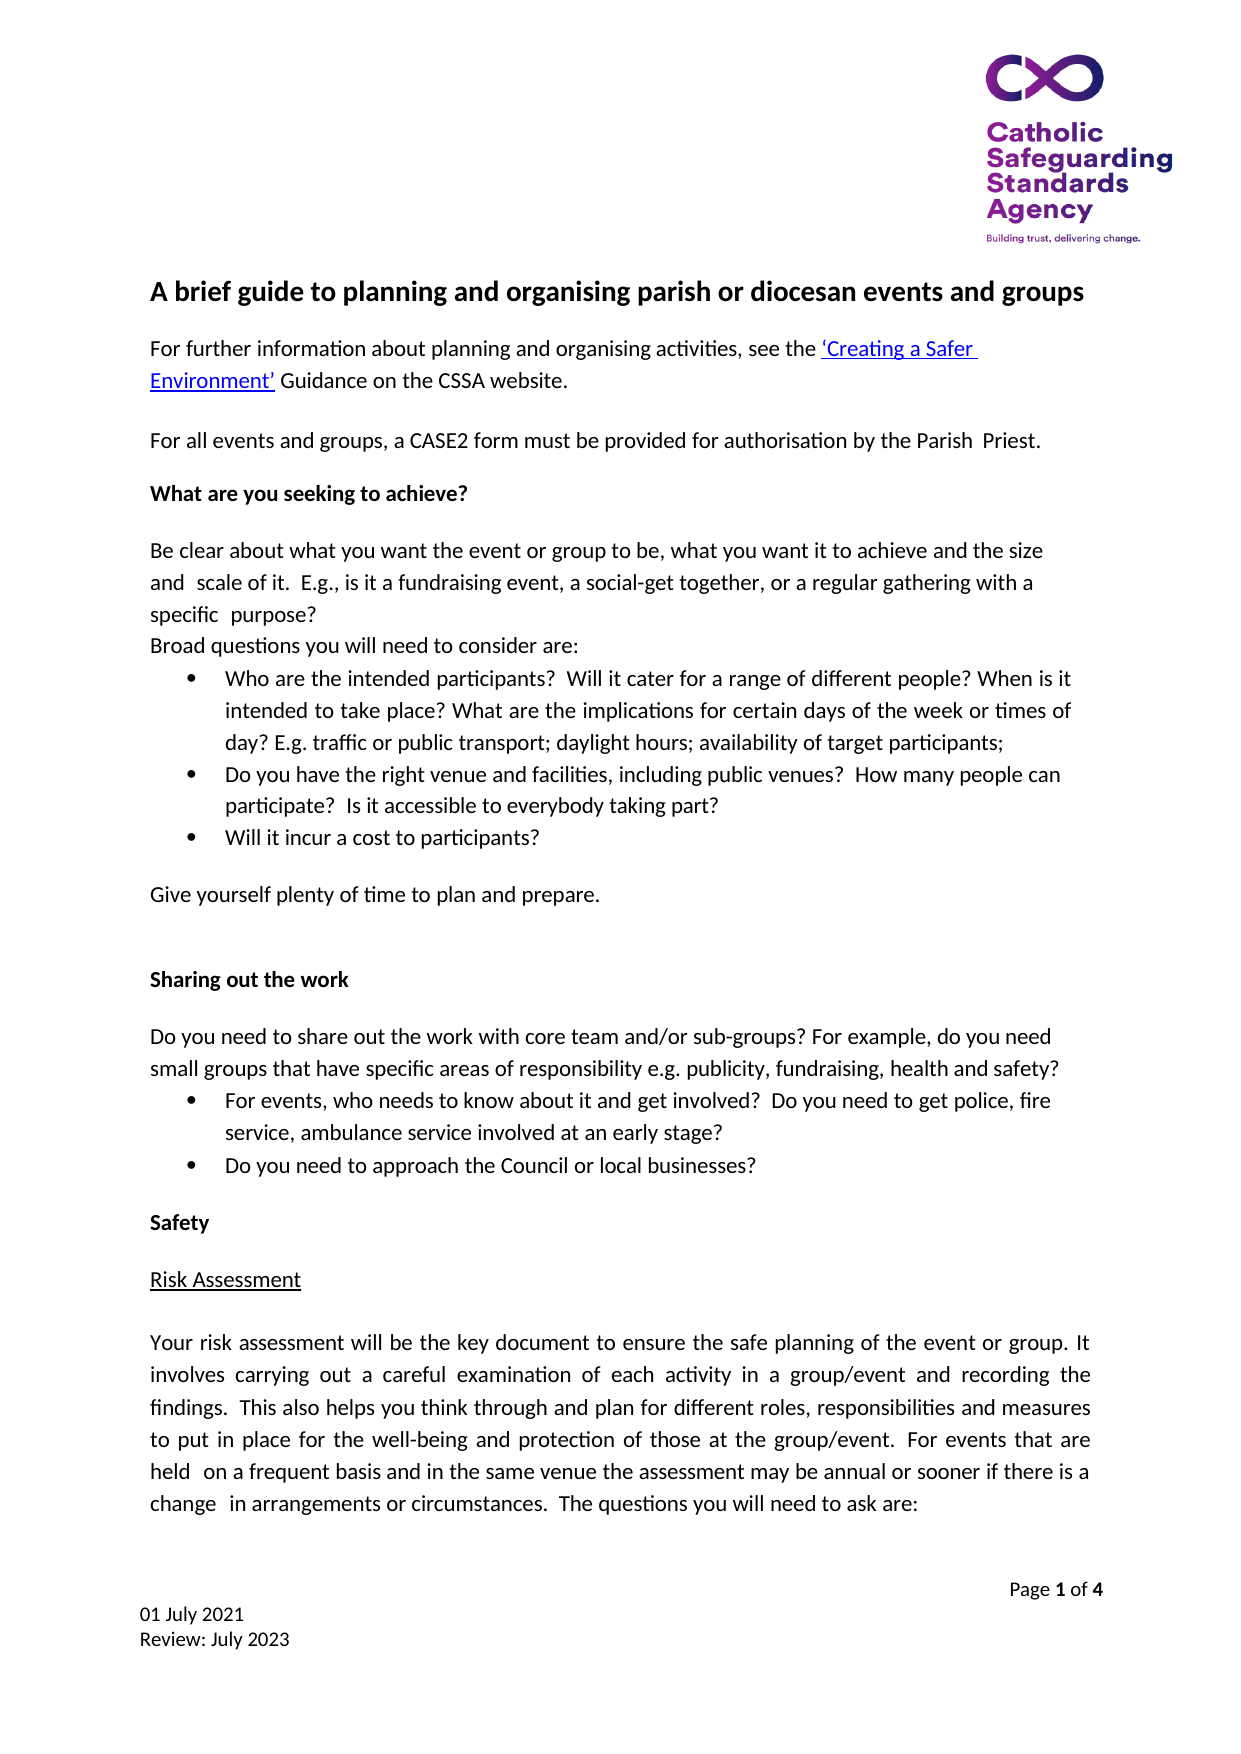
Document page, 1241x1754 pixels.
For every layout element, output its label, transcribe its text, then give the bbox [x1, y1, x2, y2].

text Be clear about what you want the event or group to be, what you want it to achieve and the size and scale of it. E.g., is it a fundraising event, a social-get together, or a regular gathering with a specific purpose? [150, 536, 1083, 628]
text Do you need to share out the work with core team and/or sub-groups? For example, do you need small groups that have specific areas of responsibility e.g. publicity, fundraising, health and safety? [150, 1022, 1067, 1082]
text Give yourself plenty of time to plan and prepare. [150, 881, 1103, 908]
list Do you have the right venue and facilities, including public venues? How many people can participate? Is it accessible to everybody taking part? [187, 760, 1067, 819]
text Your risk assessment will be the key document to ensure the safe planning of the event or group. It involves carrying out a careful examination of each activity in a group/event and recording the findings. This also helps you think through and plan for different roles, responsibilities and measures to put in place for the well-being and protection of those at the group/event. For events that are held on a frequent basis and in the same venue the assessment may be annual or sooner if there is a change in arrangements or circumstances. The questions you will need to ask are: [150, 1328, 1091, 1517]
subtitle For all events and groups, a CASE2 form must be provided for authorisation by the Parish Priest. [150, 427, 1067, 455]
text Sharing out the work [150, 965, 1103, 993]
text Broad questions you will need to consider are: [150, 632, 1103, 660]
text For further information about planning and organising activities, see the ‘Creating a Safer Environment’ Guidance on the CSSA website. [150, 334, 1083, 394]
list For events, who needs to know about it and get involved? Do you need to get police, fire service, ambulance service involved at an early stage? [187, 1086, 1056, 1146]
text Safety [150, 1208, 1103, 1236]
text What are you seeking to achieve? [150, 479, 1103, 507]
list Who are the intended participants? Will it cater for a range of different people? When is it intended to take place? What are the implications for certain days of the week or times of day? E.g. traffic or public transport; daylight hours; availability of target participants; [187, 664, 1072, 756]
list Do you need to approach the Council or local businesses? [187, 1150, 1103, 1179]
text A brief guide to planning and organising parish or diocesan events and groups [150, 273, 1103, 308]
list Will it incur a cost to participants? [187, 823, 1103, 851]
text Risk Assessment [150, 1265, 1103, 1293]
